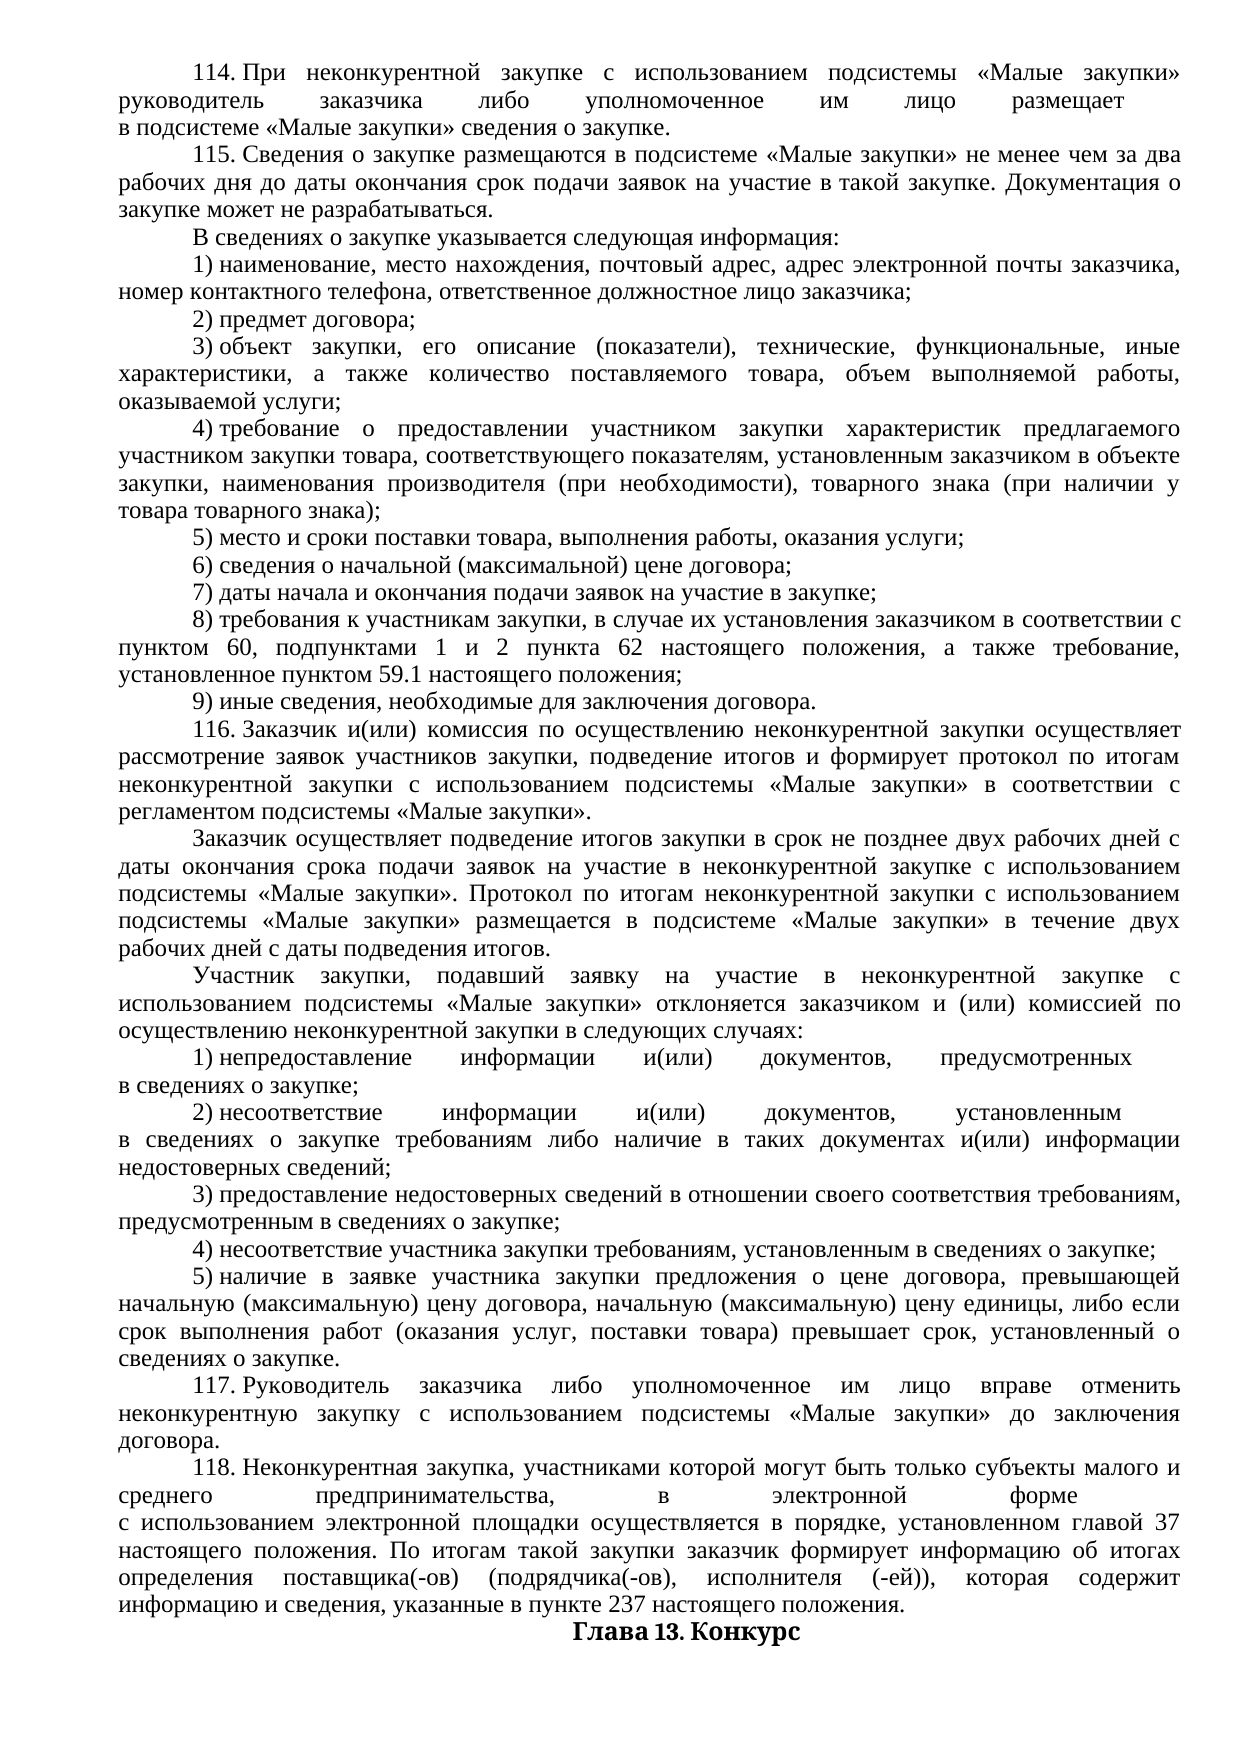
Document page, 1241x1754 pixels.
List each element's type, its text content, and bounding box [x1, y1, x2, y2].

text 1) непредоставление информации и(или) документов, предусмотренных в сведениях о закупке; [118, 1044, 1181, 1098]
text 116. Заказчик и(или) комиссия по осуществлению неконкурентной закупки осуществляет рассмотрение заявок участников закупки, подведение итогов и формирует протокол по итогам неконкурентной закупки с использованием подсистемы «Малые закупки» в соответствии с регламентом подсистемы «Малые закупки». [118, 715, 1181, 825]
text Заказчик осуществляет подведение итогов закупки в срок не позднее двух рабочих дней с даты окончания срока подачи заявок на участие в неконкурентной закупке с использованием подсистемы «Малые закупки». Протокол по итогам неконкурентной закупки с использованием подсистемы «Малые закупки» размещается в подсистеме «Малые закупки» в течение двух рабочих дней с даты подведения итогов. [118, 825, 1181, 962]
text 5) место и сроки поставки товара, выполнения работы, оказания услуги; [118, 524, 1181, 551]
text 4) требование о предоставлении участником закупки характеристик предлагаемого участником закупки товара, соответствующего показателям, установленным заказчиком в объекте закупки, наименования производителя (при необходимости), товарного знака (при наличии у товара товарного знака); [118, 414, 1181, 524]
text 8) требования к участникам закупки, в случае их установления заказчиком в соответствии с пунктом 60, подпунктами 1 и 2 пункта 62 настоящего положения, а также требование, установленное пунктом 59.1 настоящего положения; [118, 606, 1181, 688]
text 115. Сведения о закупке размещаются в подсистеме «Малые закупки» не менее чем за два рабочих дня до даты окончания срок подачи заявок на участие в такой закупке. Документация о закупке может не разрабатываться. [118, 141, 1181, 223]
text 114. При неконкурентной закупке с использованием подсистемы «Малые закупки» руководитель заказчика либо уполномоченное им лицо размещает в подсистеме «Малые закупки» сведения о закупке. [118, 59, 1181, 141]
subtitle Глава 13. Конкурс [118, 1618, 1181, 1647]
text 2) предмет договора; [118, 305, 1181, 332]
text 3) объект закупки, его описание (показатели), технические, функциональные, иные характеристики, а также количество поставляемого товара, объем выполняемой работы, оказываемой услуги; [118, 332, 1181, 414]
text 9) иные сведения, необходимые для заключения договора. [118, 688, 1181, 715]
text Участник закупки, подавший заявку на участие в неконкурентной закупке с использованием подсистемы «Малые закупки» отклоняется заказчиком и (или) комиссией по осуществлению неконкурентной закупки в следующих случаях: [118, 962, 1181, 1044]
text 7) даты начала и окончания подачи заявок на участие в закупке; [118, 579, 1181, 606]
text 5) наличие в заявке участника закупки предложения о цене договора, превышающей начальную (максимальную) цену договора, начальную (максимальную) цену единицы, либо если срок выполнения работ (оказания услуг, поставки товара) превышает срок, установленный о сведениях о закупке. [118, 1262, 1181, 1372]
text 6) сведения о начальной (максимальной) цене договора; [118, 551, 1181, 579]
text 3) предоставление недостоверных сведений в отношении своего соответствия требованиям, предусмотренным в сведениях о закупке; [118, 1181, 1181, 1235]
text 118. Неконкурентная закупка, участниками которой могут быть только субъекты малого и среднего предпринимательства, в электронной форме с использованием электронной площадки осуществляется в порядке, установленном главой 37 настоящего положения. По итогам такой закупки заказчик формирует информацию об итогах определения поставщика(-ов) (подрядчика(-ов), исполнителя (-ей)), которая содержит информацию и сведения, указанные в пункте 237 настоящего положения. [118, 1454, 1181, 1618]
text 2) несоответствие информации и(или) документов, установленным в сведениях о закупке требованиям либо наличие в таких документах и(или) информации недостоверных сведений; [118, 1098, 1181, 1181]
text В сведениях о закупке указывается следующая информация: [118, 223, 1181, 251]
text 4) несоответствие участника закупки требованиям, установленным в сведениях о закупке; [118, 1235, 1181, 1262]
text 1) наименование, место нахождения, почтовый адрес, адрес электронной почты заказчика, номер контактного телефона, ответственное должностное лицо заказчика; [118, 251, 1181, 305]
text 117. Руководитель заказчика либо уполномоченное им лицо вправе отменить неконкурентную закупку с использованием подсистемы «Малые закупки» до заключения договора. [118, 1372, 1181, 1454]
